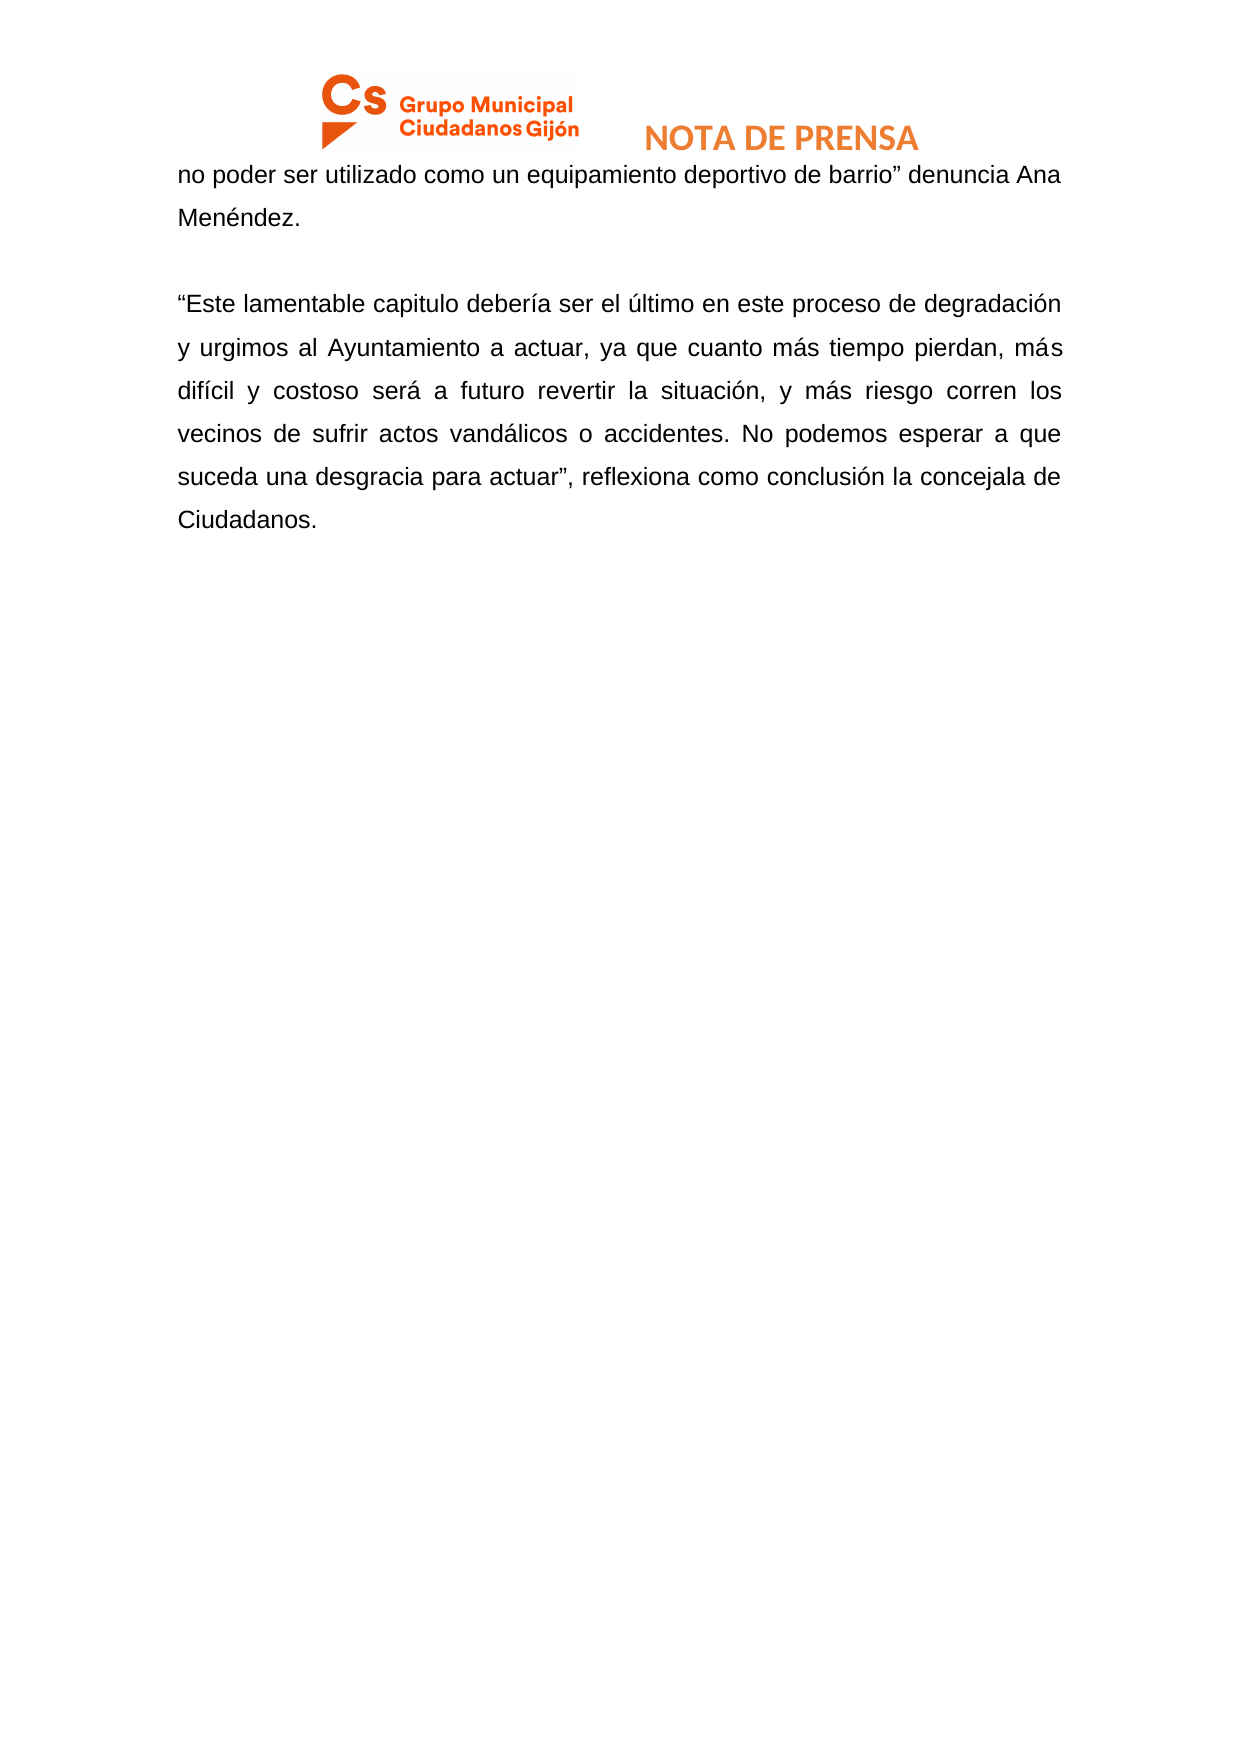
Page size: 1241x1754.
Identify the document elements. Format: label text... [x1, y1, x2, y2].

text no poder ser utilizado como un equipamiento deportivo de barrio” denuncia Ana Menéndez. [177, 160, 1063, 232]
text “Este lamentable capitulo debería ser el último en este proceso de degradación y urgimos al Ayuntamiento a actuar, ya que cuanto más tiempo pierdan, más difícil y costoso será a futuro revertir la situación, y más riesgo corren los vecinos de sufrir actos vandálicos o accidentes. No podemos esperar a que suceda una desgracia para actuar”, reflexiona como conclusión la concejala de Ciudadanos. [177, 289, 1063, 534]
picture [321, 73, 580, 151]
